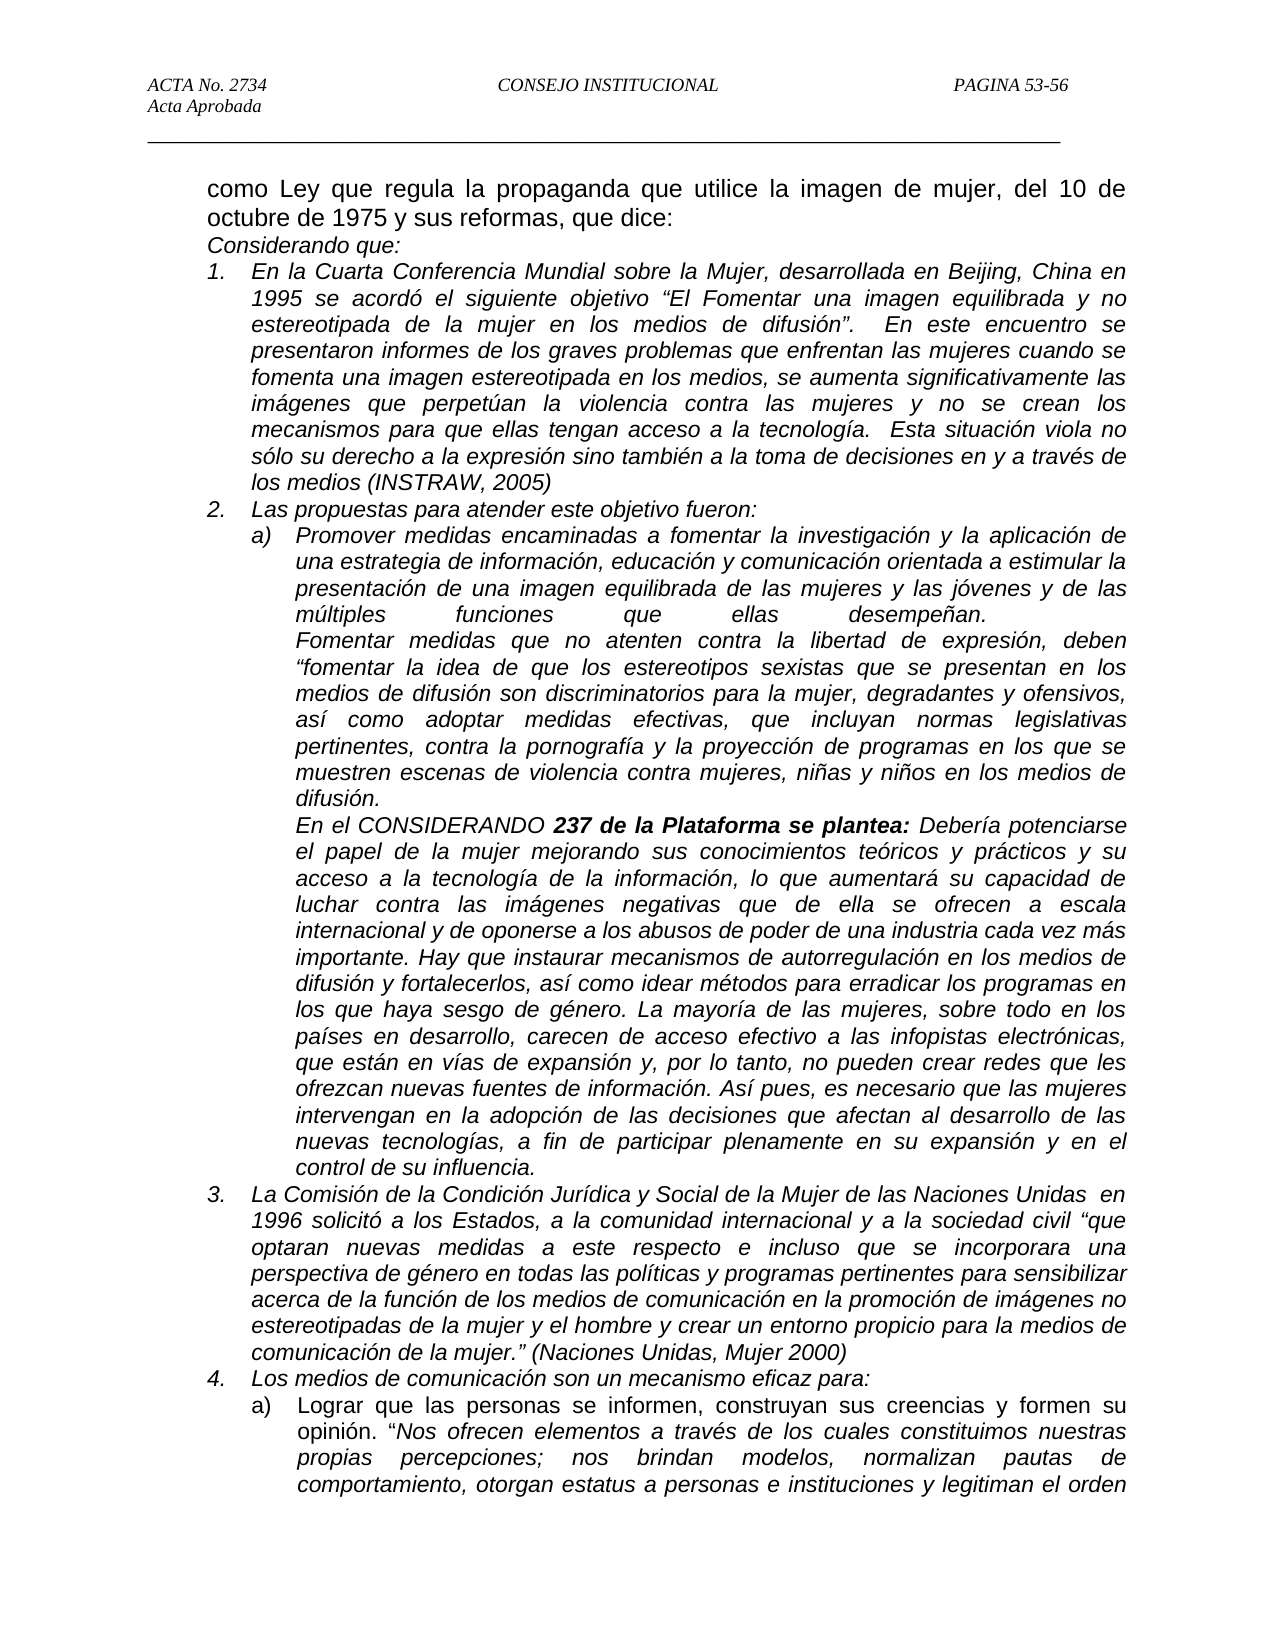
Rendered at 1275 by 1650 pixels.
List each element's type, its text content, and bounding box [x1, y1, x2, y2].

list En la Cuarta Conferencia Mundial sobre la Mujer, desarrollada en Beijing, China en 1995 se acordó el siguiente objetivo “El Fomentar una imagen equilibrada y no estereotipada de la mujer en los medios de difusión”. En este encuentro se presentaron informes de los graves problemas que enfrentan las mujeres cuando se fomenta una imagen estereotipada en los medios, se aumenta significativamente las imágenes que perpetúan la violencia contra las mujeres y no se crean los mecanismos para que ellas tengan acceso a la tecnología. Esta situación viola no sólo su derecho a la expresión sino también a la toma de decisiones en y a través de los medios (INSTRAW, 2005) [207, 258, 1127, 496]
list La Comisión de la Condición Jurídica y Social de la Mujer de las Naciones Unidas en 1996 solicitó a los Estados, a la comunidad internacional y a la sociedad civil “que optaran nuevas medidas a este respecto e incluso que se incorporara una perspectiva de género en todas las políticas y programas pertinentes para sensibilizar acerca de la función de los medios de comunicación en la promoción de imágenes no estereotipadas de la mujer y el hombre y crear un entorno propicio para la medios de comunicación de la mujer.” (Naciones Unidas, Mujer 2000) [207, 1181, 1127, 1365]
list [148, 174, 1127, 232]
list Promover medidas encaminadas a fomentar la investigación y la aplicación de una estrategia de información, educación y comunicación orientada a estimular la presentación de una imagen equilibrada de las mujeres y las jóvenes y de las múltiples funciones que ellas desempeñan. Fomentar medidas que no atenten contra la libertad de expresión, deben “fomentar la idea de que los estereotipos sexistas que se presentan en los medios de difusión son discriminatorios para la mujer, degradantes y ofensivos, así como adoptar medidas efectivas, que incluyan normas legislativas pertinentes, contra la pornografía y la proyección de programas en los que se muestren escenas de violencia contra mujeres, niñas y niños en los medios de difusión. En el CONSIDERANDO 237 de la Plataforma se plantea: Debería potenciarse el papel de la mujer mejorando sus conocimientos teóricos y prácticos y su acceso a la tecnología de la información, lo que aumentará su capacidad de luchar contra las imágenes negativas que de ella se ofrecen a escala internacional y de oponerse a los abusos de poder de una industria cada vez más importante. Hay que instaurar mecanismos de autorregulación en los medios de difusión y fortalecerlos, así como idear métodos para erradicar los programas en los que haya sesgo de género. La mayoría de las mujeres, sobre todo en los países en desarrollo, carecen de acceso efectivo a las infopistas electrónicas, que están en vías de expansión y, por lo tanto, no pueden crear redes que les ofrezcan nuevas fuentes de información. Así pues, es necesario que las mujeres intervengan en la adopción de las decisiones que afectan al desarrollo de las nuevas tecnologías, a fin de participar plenamente en su expansión y en el control de su influencia. [251, 522, 1127, 1181]
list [251, 1392, 1127, 1497]
list Los medios de comunicación son un mecanismo eficaz para: [207, 1365, 1127, 1392]
text Considerando que: [207, 232, 1127, 258]
list Las propuestas para atender este objetivo fueron: [207, 496, 1127, 522]
